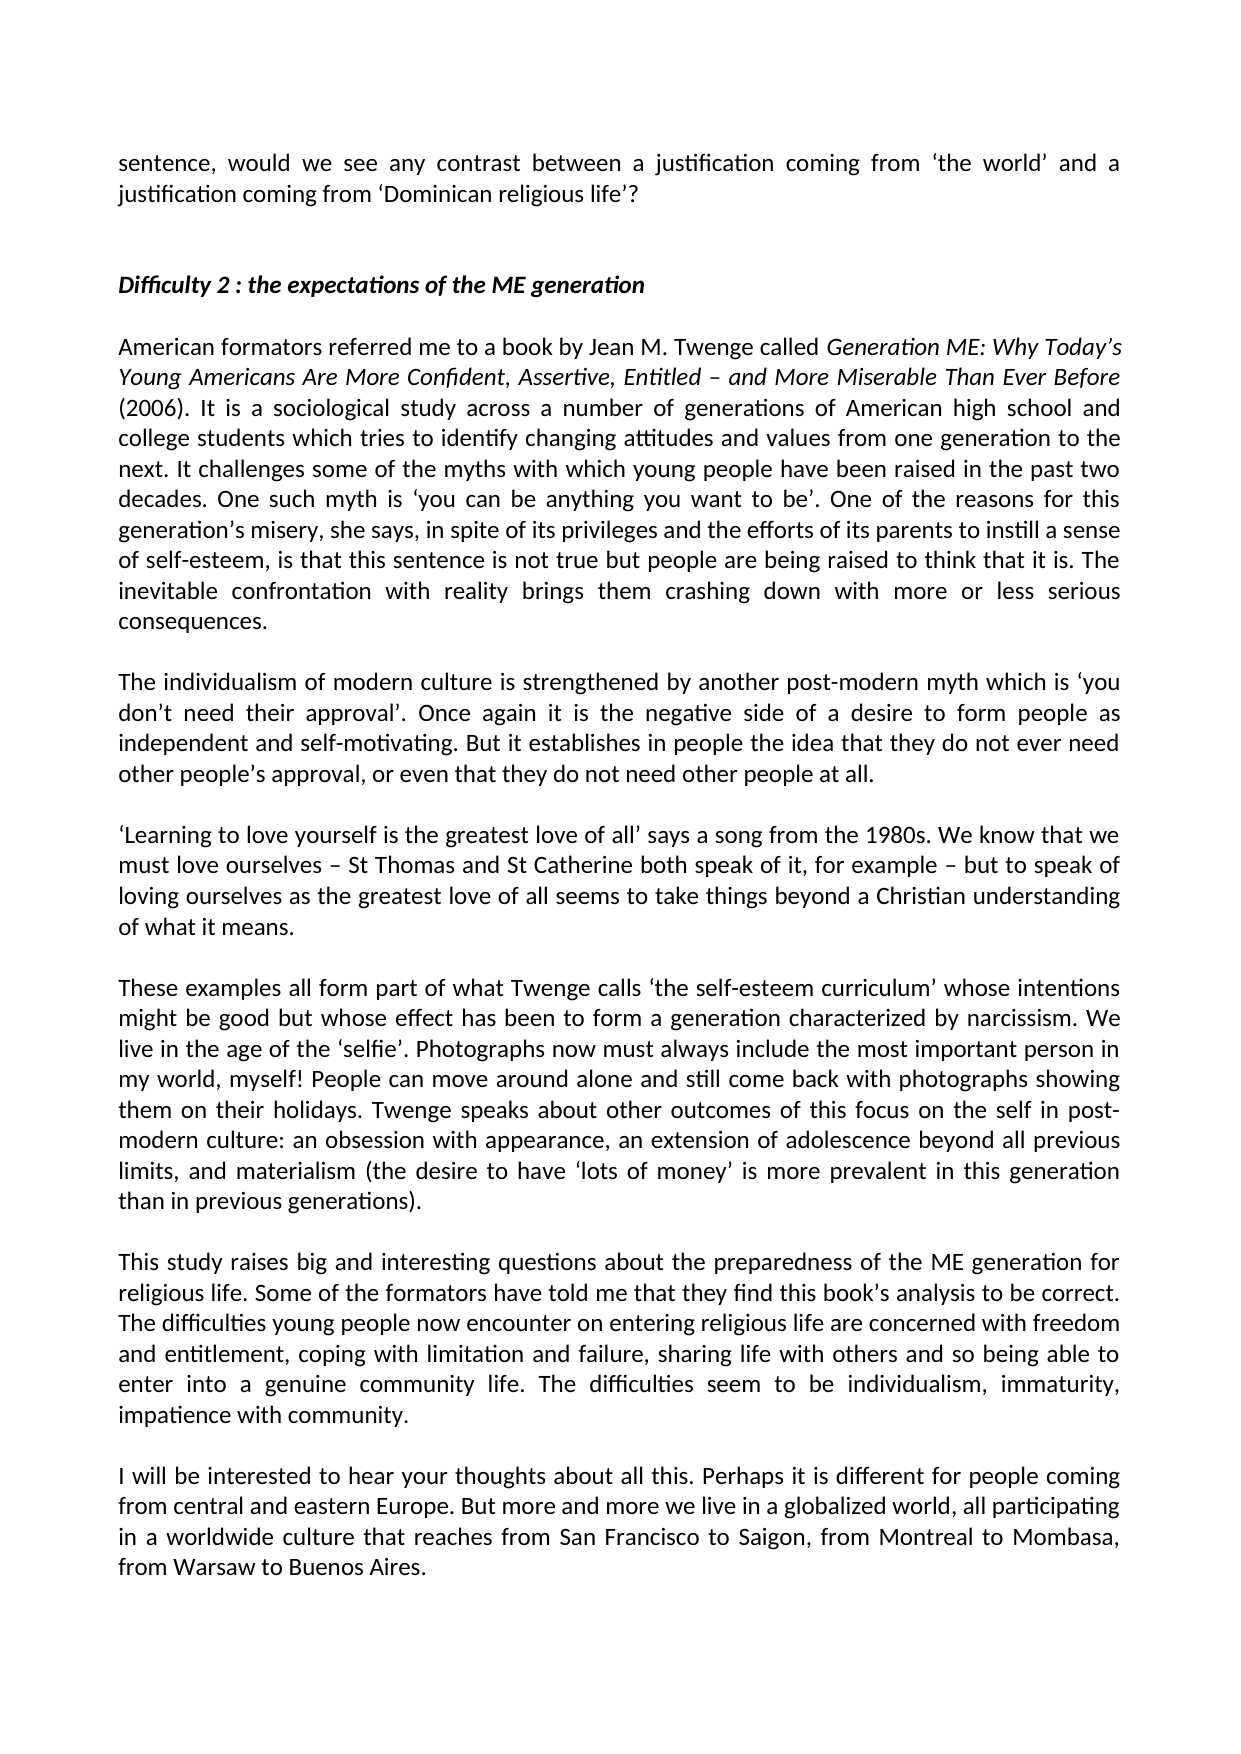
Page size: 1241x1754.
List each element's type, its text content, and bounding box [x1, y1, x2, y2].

text These examples all form part of what Twenge calls ‘the self-esteem curriculum’ whose intentions might be good but whose effect has been to form a generation characterized by narcissism. We live in the age of the ‘selfie’. Photographs now must always include the most important person in my world, myself! People can move around alone and still come back with photographs showing them on their holidays. Twenge speaks about other outcomes of this focus on the self in post-modern culture: an obsession with appearance, an extension of adolescence beyond all previous limits, and materialism (the desire to have ‘lots of money’ is more prevalent in this generation than in previous generations). [118, 972, 1122, 1216]
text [118, 148, 1122, 209]
text ‘Learning to love yourself is the greatest love of all’ says a song from the 1980s. We know that we must love ourselves – St Thomas and St Catherine both speak of it, for example – but to speak of loving ourselves as the greatest love of all seems to take things beyond a Christian understanding of what it means. [118, 819, 1122, 941]
text Difficulty 2 : the expectations of the ME generation [118, 270, 1122, 300]
text The individualism of modern culture is strengthened by another post-modern myth which is ‘you don’t need their approval’. Once again it is the negative side of a desire to form people as independent and self-motivating. But it establishes in people the idea that they do not ever need other people’s approval, or even that they do not need other people at all. [118, 666, 1122, 788]
text American formators referred me to a book by Jean M. Twenge called Generation ME: Why Today’s Young Americans Are More Confident, Assertive, Entitled – and More Miserable Than Ever Before (2006). It is a sociological study across a number of generations of American high school and college students which tries to identify changing attitudes and values from one generation to the next. It challenges some of the myths with which young people have been raised in the past two decades. One such myth is ‘you can be anything you want to be’. One of the reasons for this generation’s misery, she says, in spite of its privileges and the efforts of its parents to instill a sense of self-esteem, is that this sentence is not true but people are being raised to think that it is. The inevitable confrontation with reality brings them crashing down with more or less serious consequences. [118, 331, 1122, 636]
text This study raises big and interesting questions about the preparedness of the ME generation for religious life. Some of the formators have told me that they find this book’s analysis to be correct. The difficulties young people now encounter on entering religious life are concerned with freedom and entitlement, coping with limitation and failure, sharing life with others and so being able to enter into a genuine community life. The difficulties seem to be individualism, immaturity, impatience with community. [118, 1246, 1122, 1429]
text I will be interested to hear your thoughts about all this. Perhaps it is different for people coming from central and eastern Europe. But more and more we live in a globalized world, all participating in a worldwide culture that reaches from San Francisco to Saigon, from Montreal to Mombasa, from Warsaw to Buenos Aires. [118, 1460, 1122, 1582]
